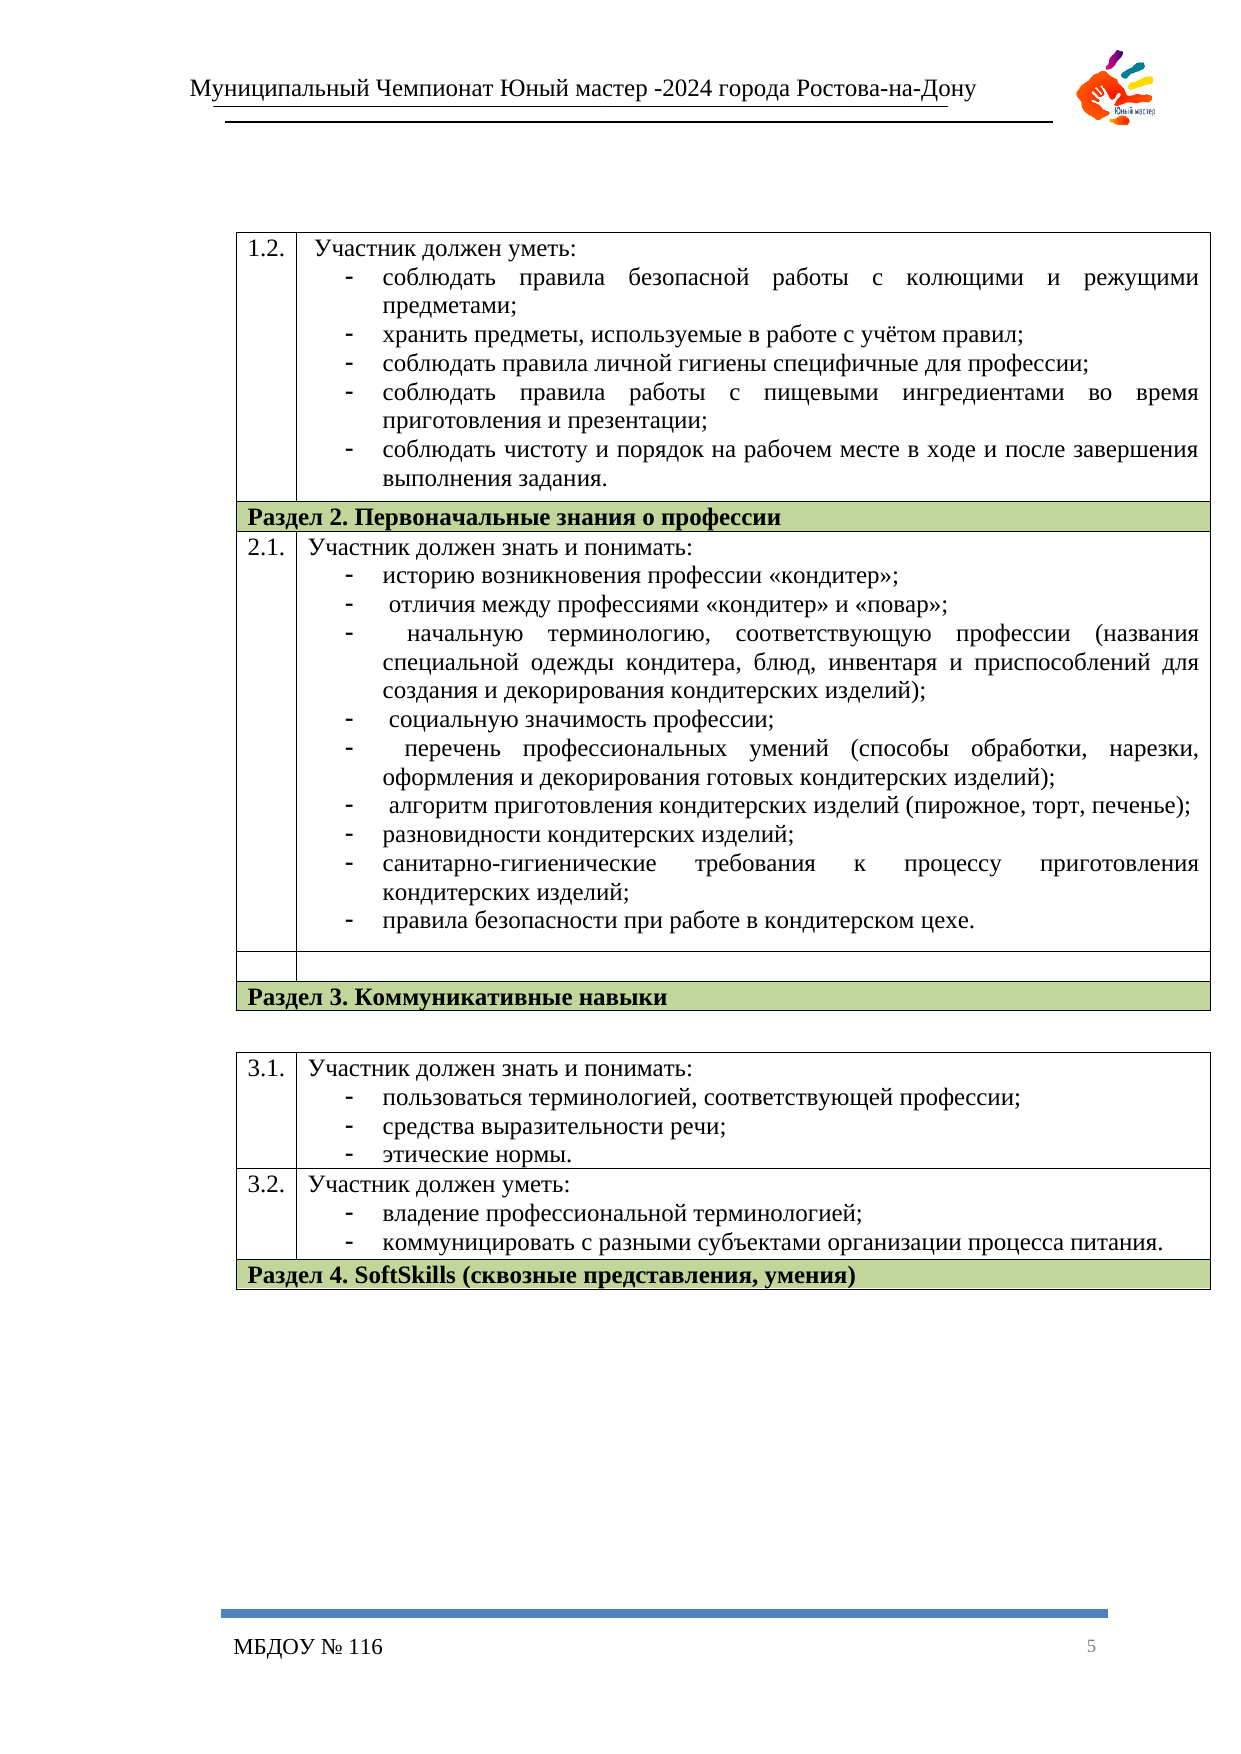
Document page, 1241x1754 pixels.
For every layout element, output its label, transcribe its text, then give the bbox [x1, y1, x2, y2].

table_cell Раздел 3. Коммуникативные навыки [237, 982, 1210, 1010]
table_header 3.1. [237, 1053, 296, 1168]
table_cell 3.2. [237, 1169, 296, 1259]
picture [1051, 43, 1168, 125]
table_cell Раздел 4. SoftSkills (сквозные представления, умения) [237, 1260, 1210, 1288]
table_header Участник должен знать и понимать: пользоваться терминологией, соответствующей профессии; средства выразительности речи; этические нормы. [297, 1053, 1210, 1168]
table_cell 1.2. [237, 233, 296, 501]
table_cell 2.1. [237, 532, 296, 951]
table_cell Участник должен уметь: соблюдать правила безопасной работы с колющими и режущими предметами; хранить предметы, используемые в работе с учётом правил; соблюдать правила личной гигиены специфичные для профессии; соблюдать правила работы с пищевыми ингредиентами во время приготовления и презентации; соблюдать чистоту и порядок на рабочем месте в ходе и после завершения выполнения задания. [297, 233, 1210, 501]
table_cell [297, 952, 1210, 981]
table_cell Участник должен уметь: владение профессиональной терминологией; коммуницировать с разными субъектами организации процесса питания. [297, 1169, 1210, 1259]
table_cell [237, 952, 296, 981]
table_cell Раздел 2. Первоначальные знания о профессии [237, 502, 1210, 531]
table_cell Участник должен знать и понимать: историю возникновения профессии «кондитер»; отличия между профессиями «кондитер» и «повар»; начальную терминологию, соответствующую профессии (названия специальной одежды кондитера, блюд, инвентаря и приспособлений для создания и декорирования кондитерских изделий); социальную значимость профессии; перечень профессиональных умений (способы обработки, нарезки, оформления и декорирования готовых кондитерских изделий); алгоритм приготовления кондитерских изделий (пирожное, торт, печенье); разновидности кондитерских изделий; санитарно-гигиенические требования к процессу приготовления кондитерских изделий; правила безопасности при работе в кондитерском цехе. [297, 532, 1210, 951]
